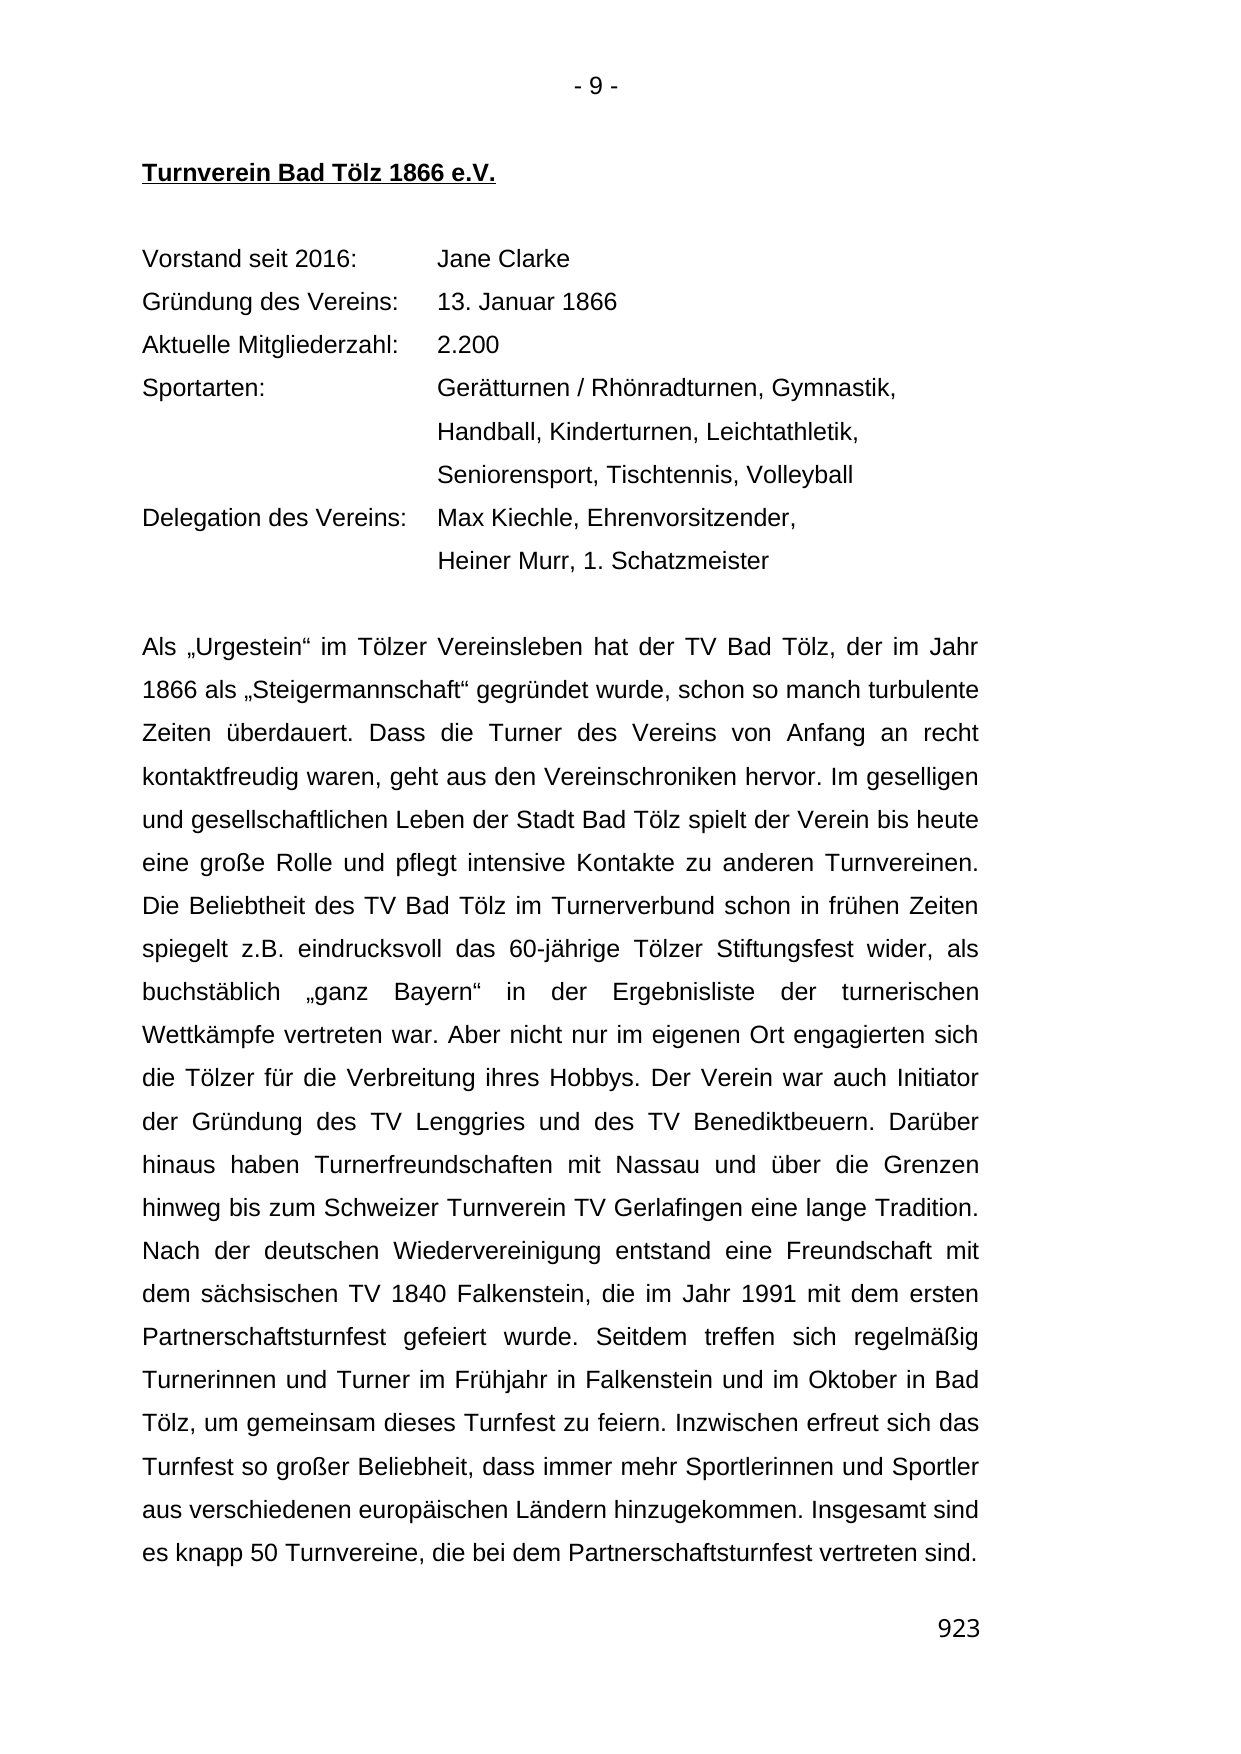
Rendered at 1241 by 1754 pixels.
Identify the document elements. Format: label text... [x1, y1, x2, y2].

text Turnverein Bad Tölz 1866 e.V. [142, 158, 980, 186]
text Heiner Murr, 1. Schatzmeister [363, 546, 980, 574]
text Gründung des Vereins: 13. Januar 1866 [142, 287, 980, 316]
text Vorstand seit 2016: Jane Clarke [142, 244, 980, 273]
text Aktuelle Mitgliederzahl: 2.200 [142, 330, 980, 359]
text Als „Urgestein“ im Tölzer Vereinsleben hat der TV Bad Tölz, der im Jahr 1866 als „Steigermannschaft“ gegründet wurde, schon so manch turbulente Zeiten überdauert. Dass die Turner des Vereins von Anfang an recht kontaktfreudig waren, geht aus den Vereinschroniken hervor. Im geselligen und gesellschaftlichen Leben der Stadt Bad Tölz spielt der Verein bis heute eine große Rolle und pflegt intensive Kontakte zu anderen Turnvereinen. Die Beliebtheit des TV Bad Tölz im Turnerverbund schon in frühen Zeiten spiegelt z.B. eindrucksvoll das 60-jährige Tölzer Stiftungsfest wider, als buchstäblich „ganz Bayern“ in der Ergebnisliste der turnerischen Wettkämpfe vertreten war. Aber nicht nur im eigenen Ort engagierten sich die Tölzer für die Verbreitung ihres Hobbys. Der Verein war auch Initiator der Gründung des TV Lenggries und des TV Benediktbeuern. Darüber hinaus haben Turnerfreundschaften mit Nassau und über die Grenzen hinweg bis zum Schweizer Turnverein TV Gerlafingen eine lange Tradition. Nach der deutschen Wiedervereinigung entstand eine Freundschaft mit dem sächsischen TV 1840 Falkenstein, die im Jahr 1991 mit dem ersten Partnerschaftsturnfest gefeiert wurde. Seitdem treffen sich regelmäßig Turnerinnen und Turner im Frühjahr in Falkenstein und im Oktober in Bad Tölz, um gemeinsam dieses Turnfest zu feiern. Inzwischen erfreut sich das Turnfest so großer Beliebheit, dass immer mehr Sportlerinnen und Sportler aus verschiedenen europäischen Ländern hinzugekommen. Insgesamt sind es knapp 50 Turnvereine, die bei dem Partnerschaftsturnfest vertreten sind. [142, 632, 980, 1566]
text Delegation des Vereins: Max Kiechle, Ehrenvorsitzender, [142, 503, 980, 531]
text Sportarten: Gerätturnen / Rhönradturnen, Gymnastik, Handball, Kinderturnen, Leichtathletik, Seniorensport, Tischtennis, Volleyball [142, 373, 980, 488]
